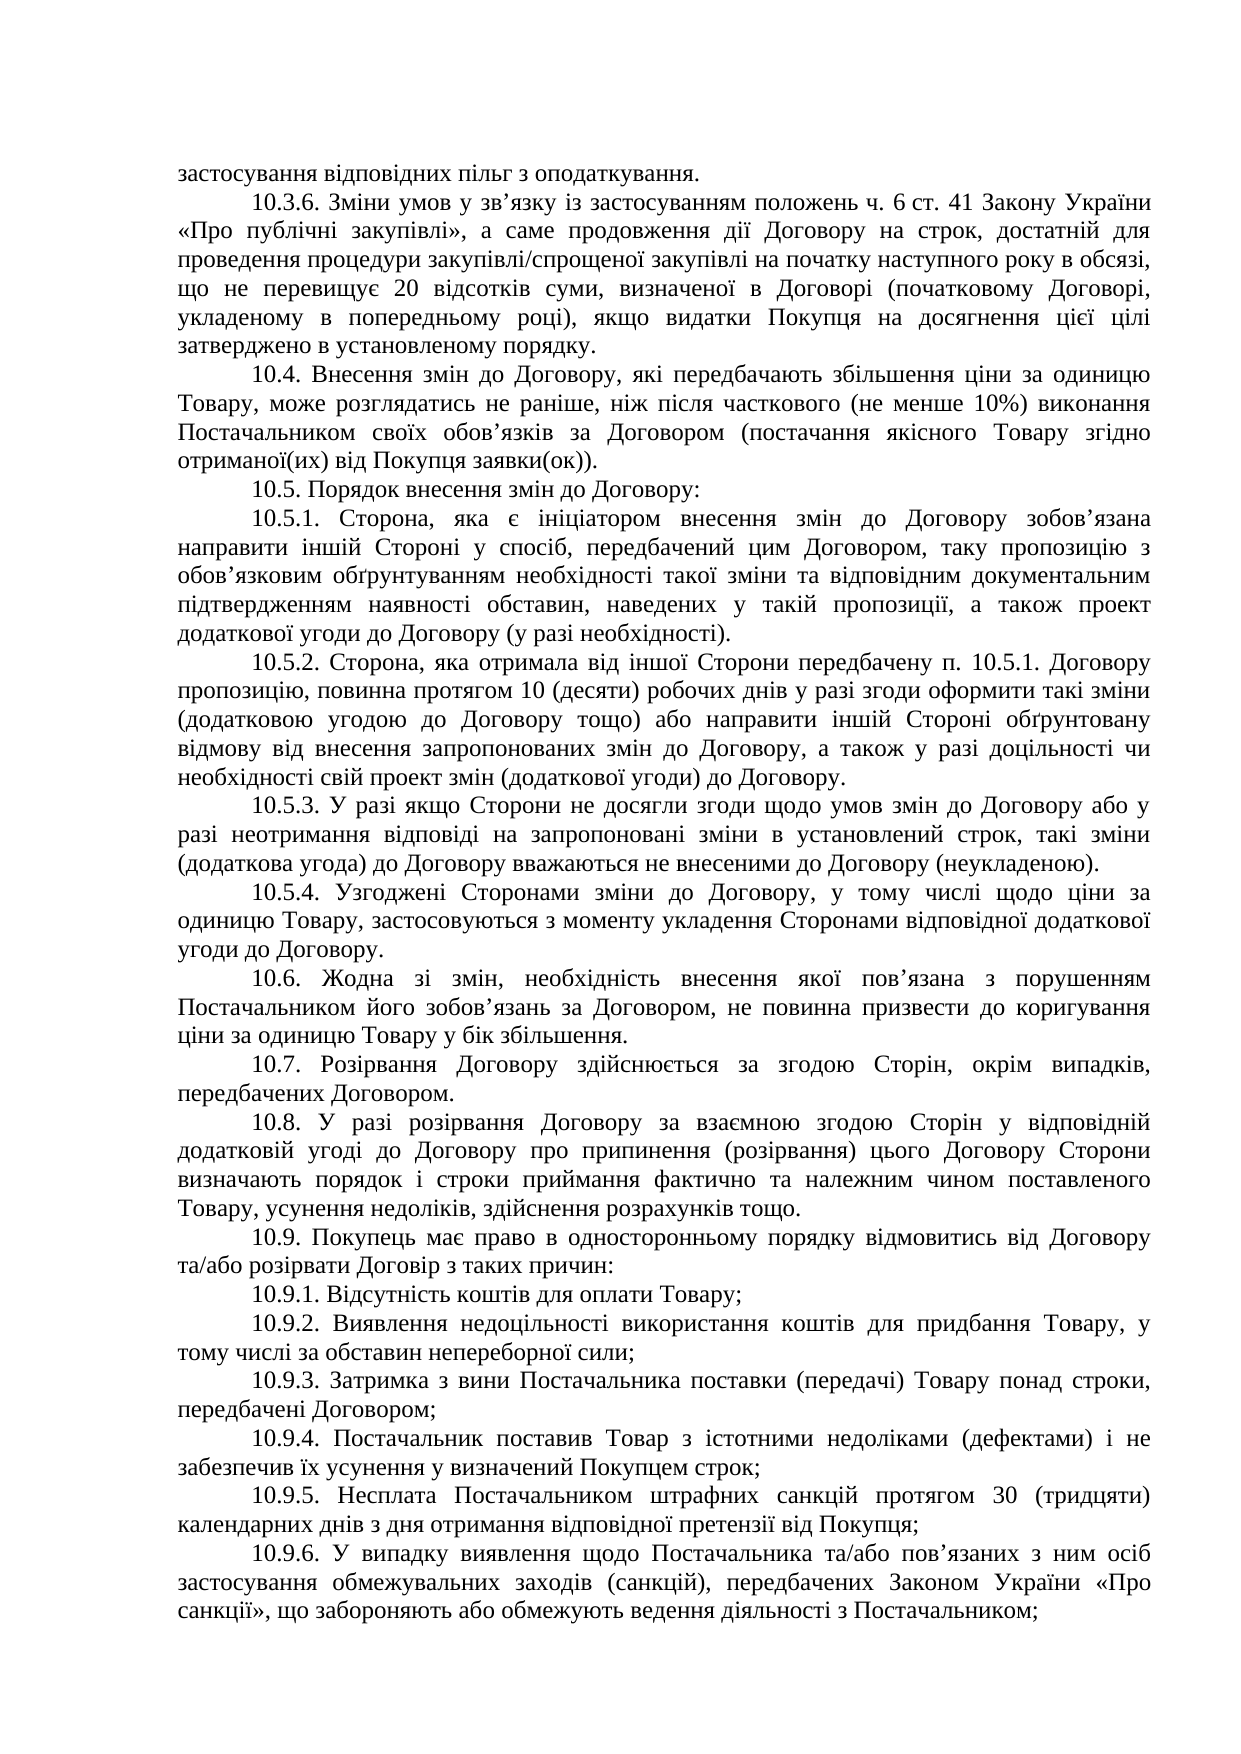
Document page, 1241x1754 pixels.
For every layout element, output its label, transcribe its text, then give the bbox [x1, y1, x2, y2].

text 10.4. Внесення змін до Договору, які передбачають збільшення ціни за одиницю Товару, може розглядатись не раніше, ніж після часткового (не менше 10%) виконання Постачальником своїх обов’язків за Договором (постачання якісного Товару згідно отриманої(их) від Покупця заявки(ок)). [177, 359, 1152, 474]
text 10.9.2. Виявлення недоцільності використання коштів для придбання Товару, у тому числі за обставин непереборної сили; [177, 1308, 1152, 1365]
text 10.3.6. Зміни умов у зв’язку із застосуванням положень ч. 6 ст. 41 Закону України «Про публічні закупівлі», а саме продовження дії Договору на строк, достатній для проведення процедури закупівлі/спрощеної закупівлі на початку наступного року в обсязі, що не перевищує 20 відсотків суми, визначеної в Договорі (початковому Договорі, укладеному в попередньому році), якщо видатки Покупця на досягнення цієї цілі затверджено в установленому порядку. [177, 187, 1152, 359]
text 10.9.4. Постачальник поставив Товар з істотними недоліками (дефектами) і не забезпечив їх усунення у визначений Покупцем строк; [177, 1423, 1152, 1480]
text 10.5.4. Узгоджені Сторонами зміни до Договору, у тому числі щодо ціни за одиницю Товару, застосовуються з моменту укладення Сторонами відповідної додаткової угоди до Договору. [177, 877, 1152, 963]
text 10.9.1. Відсутність коштів для оплати Товару; [177, 1279, 1152, 1308]
text 10.5. Порядок внесення змін до Договору: [177, 474, 1152, 503]
text 10.6. Жодна зі змін, необхідність внесення якої пов’язана з порушенням Постачальником його зобов’язань за Договором, не повинна призвести до коригування ціни за одиницю Товару у бік збільшення. [177, 963, 1152, 1049]
text 10.8. У разі розірвання Договору за взаємною згодою Сторін у відповідній додатковій угоді до Договору про припинення (розірвання) цього Договору Сторони визначають порядок і строки приймання фактично та належним чином поставленого Товару, усунення недоліків, здійснення розрахунків тощо. [177, 1107, 1152, 1222]
text 10.9. Покупець має право в односторонньому порядку відмовитись від Договору та/або розірвати Договір з таких причин: [177, 1222, 1152, 1279]
text 10.7. Розірвання Договору здійснюється за згодою Сторін, окрім випадків, передбачених Договором. [177, 1049, 1152, 1107]
text 10.9.6. У випадку виявлення щодо Постачальника та/або пов’язаних з ним осіб застосування обмежувальних заходів (санкцій), передбачених Законом України «Про санкції», що забороняють або обмежують ведення діяльності з Постачальником; [177, 1538, 1152, 1624]
text 10.5.2. Сторона, яка отримала від іншої Сторони передбачену п. 10.5.1. Договору пропозицію, повинна протягом 10 (десяти) робочих днів у разі згоди оформити такі зміни (додатковою угодою до Договору тощо) або направити іншій Стороні обґрунтовану відмову від внесення запропонованих змін до Договору, а також у разі доцільності чи необхідності свій проект змін (додаткової угоди) до Договору. [177, 647, 1152, 790]
text 10.5.1. Сторона, яка є ініціатором внесення змін до Договору зобов’язана направити іншій Стороні у спосіб, передбачений цим Договором, таку пропозицію з обов’язковим обґрунтуванням необхідності такої зміни та відповідним документальним підтвердженням наявності обставин, наведених у такій пропозиції, а також проект додаткової угоди до Договору (у разі необхідності). [177, 503, 1152, 647]
text 10.9.5. Несплата Постачальником штрафних санкцій протягом 30 (тридцяти) календарних днів з дня отримання відповідної претензії від Покупця; [177, 1480, 1152, 1538]
text 10.5.3. У разі якщо Сторони не досягли згоди щодо умов змін до Договору або у разі неотримання відповіді на запропоновані зміни в установлений строк, такі зміни (додаткова угода) до Договору вважаються не внесеними до Договору (неукладеною). [177, 790, 1152, 877]
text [177, 158, 1152, 187]
text 10.9.3. Затримка з вини Постачальника поставки (передачі) Товару понад строки, передбачені Договором; [177, 1365, 1152, 1423]
